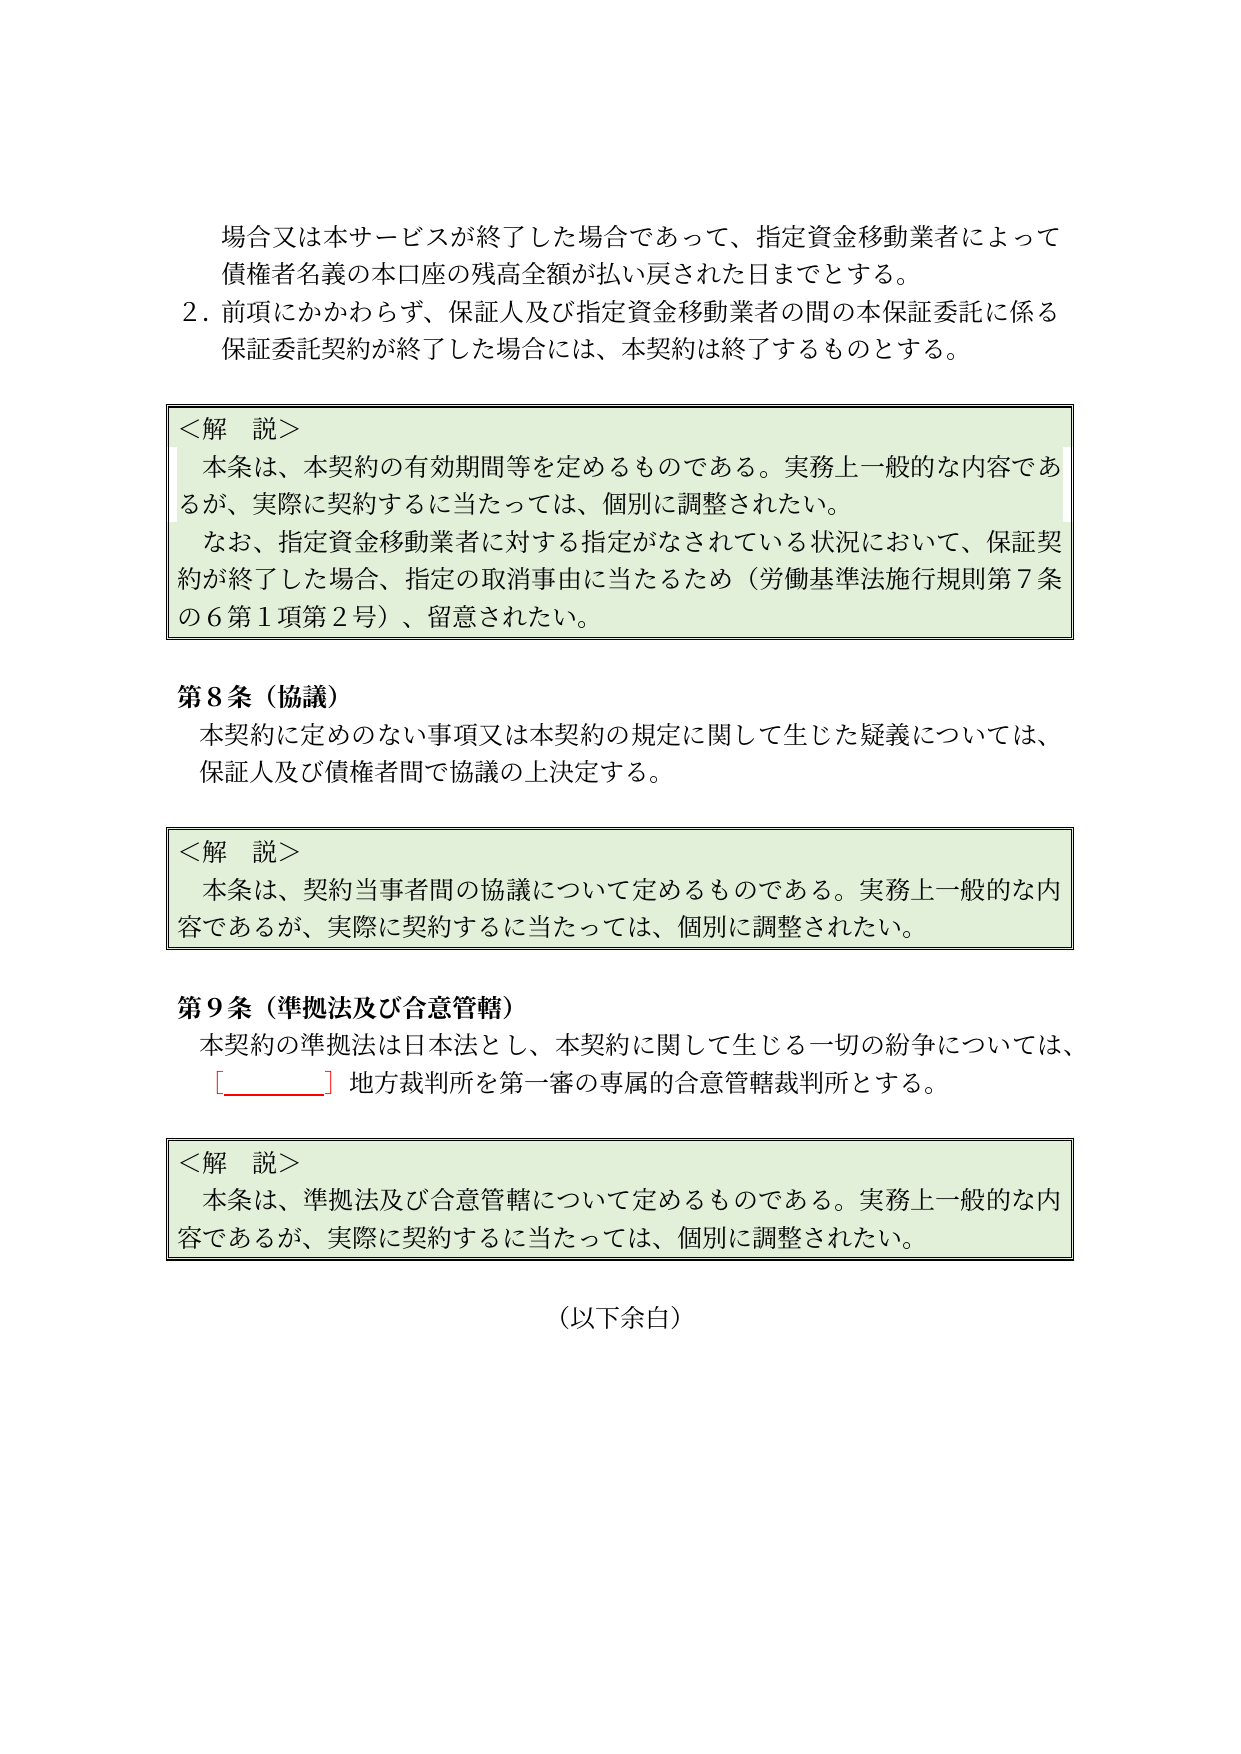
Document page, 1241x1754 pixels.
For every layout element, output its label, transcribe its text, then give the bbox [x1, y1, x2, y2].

text 本条は、契約当事者間の協議について定めるものである。実務上一般的な内容であるが、実際に契約するに当たっては、個別に調整されたい。 [169, 865, 1071, 947]
list （準拠法及び合意管轄） [177, 988, 1063, 1025]
text なお、指定資金移動業者に対する指定がなされている状況において、保証契約が終了した場合、指定の取消事由に当たるため（労働基準法施行規則第７条の６第１項第２号）、留意されたい。 [169, 517, 1071, 637]
text （以下余白） [177, 1298, 1063, 1336]
list （協議） [177, 677, 1063, 715]
text ＜解 説＞ [169, 1141, 1071, 1175]
text 本契約の準拠法は日本法とし、本契約に関して生じる一切の紛争については、［ ］地方裁判所を第一審の専属的合意管轄裁判所とする。 [199, 1025, 1063, 1100]
text ＜解 説＞ [169, 830, 1071, 865]
list 前項にかかわらず、保証人及び指定資金移動業者の間の本保証委託に係る保証委託契約が終了した場合には、本契約は終了するものとする。 [177, 292, 1063, 367]
text ＜解 説＞ [169, 408, 1071, 447]
text 本条は、準拠法及び合意管轄について定めるものである。実務上一般的な内容であるが、実際に契約するに当たっては、個別に調整されたい。 [169, 1175, 1071, 1257]
text 本条は、本契約の有効期間等を定めるものである。実務上一般的な内容であるが、実際に契約するに当たっては、個別に調整されたい。 [177, 447, 1063, 517]
text 本契約に定めのない事項又は本契約の規定に関して生じた疑義については、保証人及び債権者間で協議の上決定する。 [199, 715, 1063, 790]
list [177, 217, 1063, 292]
